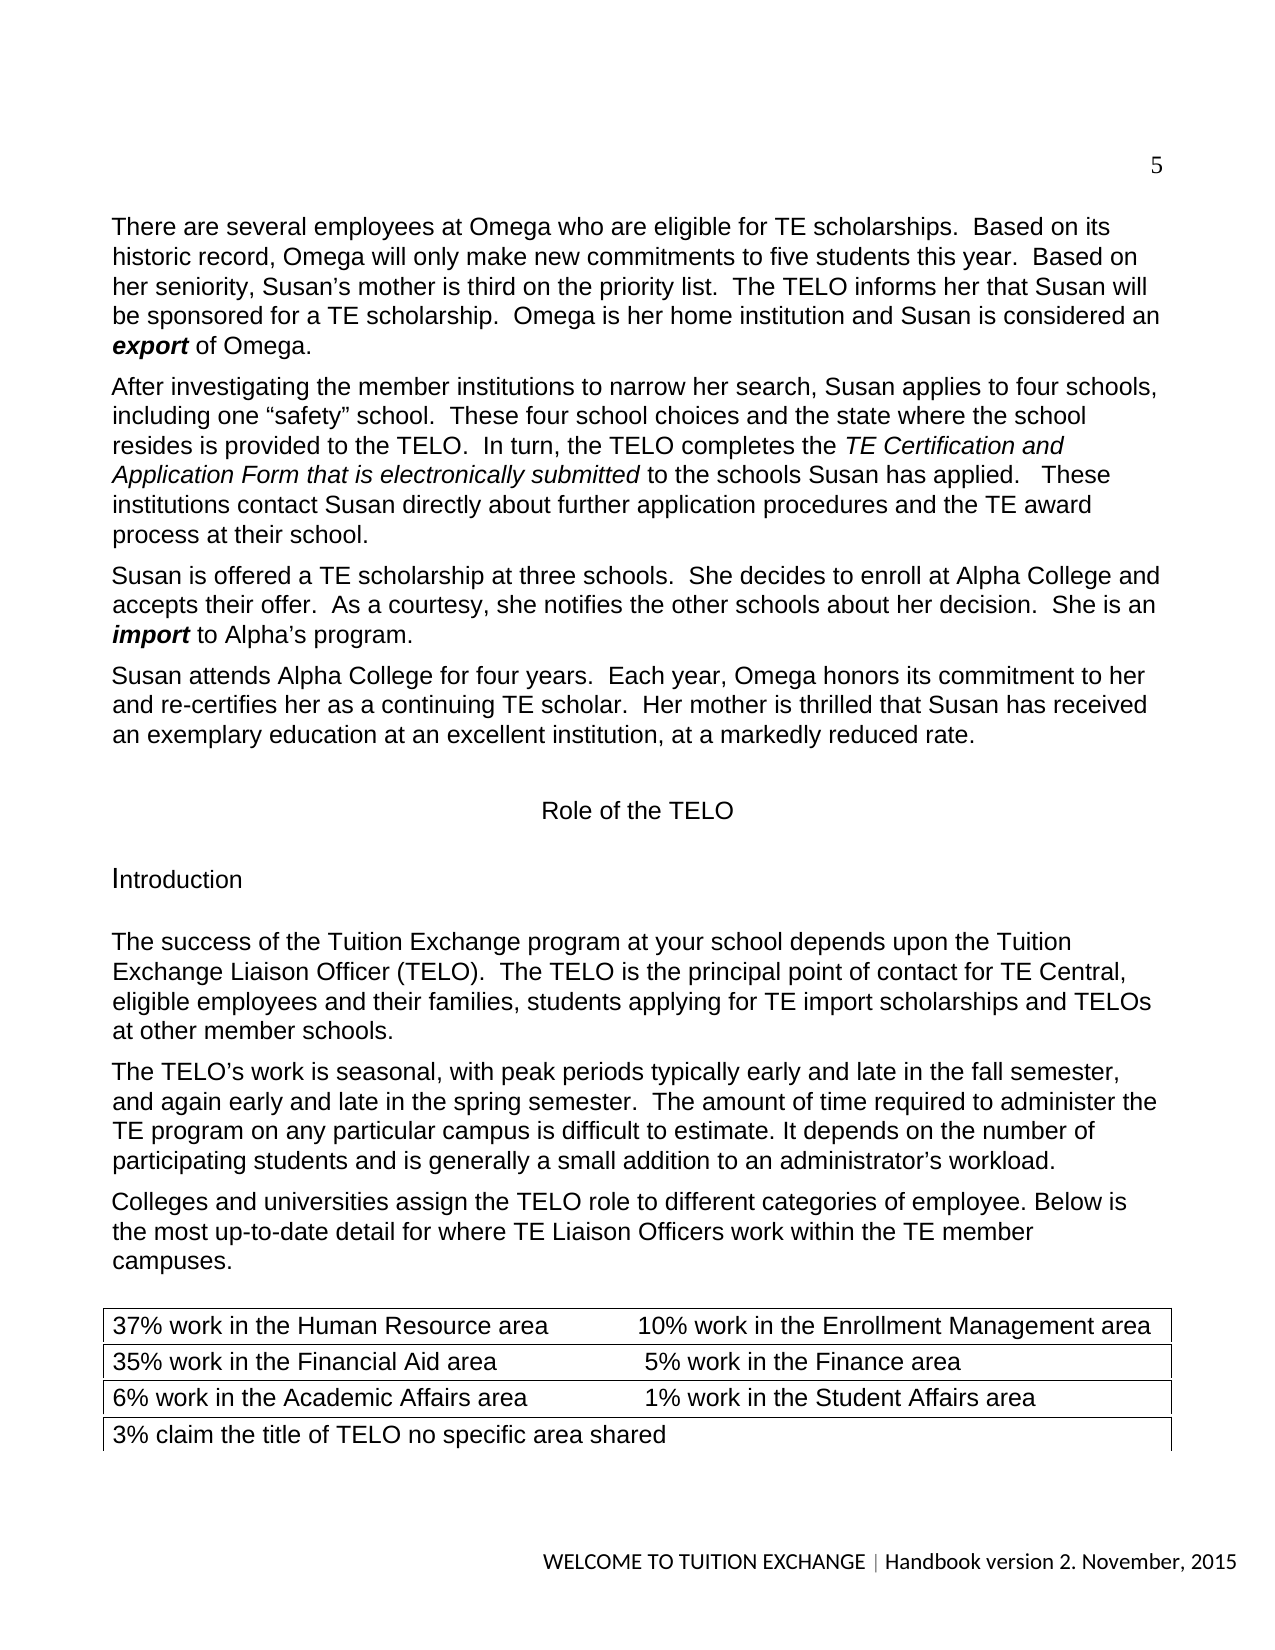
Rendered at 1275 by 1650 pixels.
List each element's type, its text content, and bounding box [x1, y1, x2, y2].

text The success of the Tuition Exchange program at your school depends upon the Tuition Exchange Liaison Officer (TELO). The TELO is the principal point of contact for TE Central, eligible employees and their families, students applying for TE import scholarships and TELOs at other member schools. [111, 927, 1162, 1045]
text There are several employees at Omega who are eligible for TE scholarships. Based on its historic record, Omega will only make new commitments to five students this year. Based on her seniority, Susan’s mother is third on the priority list. The TELO informs her that Susan will be sponsored for a TE scholarship. Omega is her home institution and Susan is considered an export of Omega. [111, 212, 1162, 359]
text Introduction [111, 861, 1162, 894]
subtitle Role of the TELO [188, 796, 1087, 825]
text After investigating the member institutions to narrow her search, Susan applies to four schools, including one “safety” school. These four school choices and the state where the school resides is provided to the TELO. In turn, the TELO completes the TE Certification and Application Form that is electronically submitted to the schools Susan has applied. These institutions contact Susan directly about further application procedures and the TE award process at their school. [111, 372, 1162, 548]
text Susan attends Alpha College for four years. Each year, Omega honors its commitment to her and re-certifies her as a continuing TE scholar. Her mother is thrilled that Susan has received an exemplary education at an excellent institution, at a markedly reduced rate. [111, 661, 1162, 749]
text 6% work in the Academic Affairs area 1% work in the Student Affairs area [104, 1381, 1171, 1414]
text Susan is offered a TE scholarship at three schools. She decides to enroll at Alpha College and accepts their offer. As a courtesy, she notifies the other schools about her decision. She is an import to Alpha’s program. [111, 561, 1162, 649]
text 35% work in the Financial Aid area 5% work in the Finance area [104, 1345, 1171, 1378]
text The TELO’s work is seasonal, with peak periods typically early and late in the fall semester, and again early and late in the spring semester. The amount of time required to administer the TE program on any particular campus is difficult to estimate. It depends on the number of participating students and is generally a small addition to an administrator’s workload. [111, 1057, 1162, 1175]
text Colleges and universities assign the TELO role to different categories of employee. Below is the most up-to-date detail for where TE Liaison Officers work within the TE member campuses. [111, 1187, 1162, 1275]
text 37% work in the Human Resource area 10% work in the Enrollment Management area [104, 1309, 1171, 1342]
text 3% claim the title of TELO no specific area shared [104, 1418, 1171, 1451]
